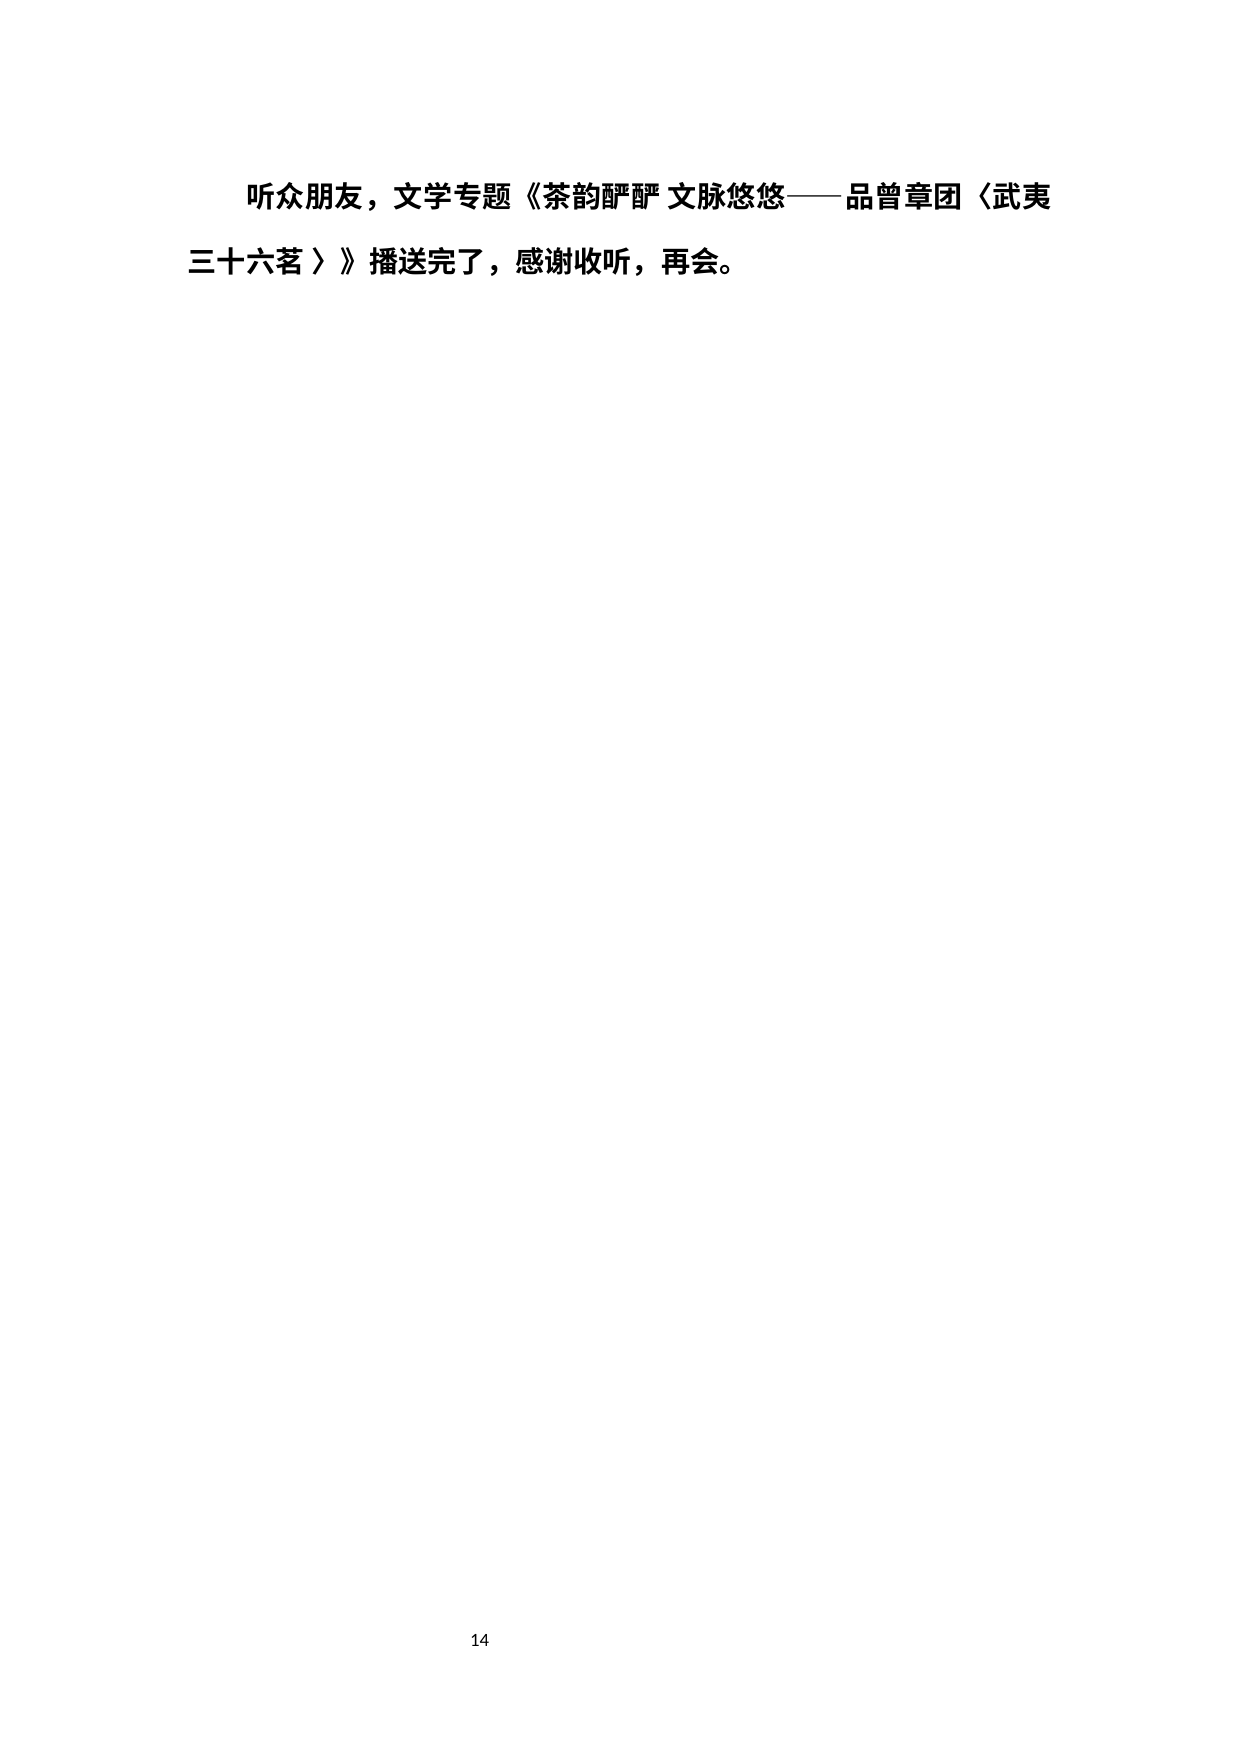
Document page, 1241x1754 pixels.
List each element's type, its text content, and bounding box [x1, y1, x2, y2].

text 听众朋友，文学专题《茶韵酽酽 文脉悠悠——品曾章团〈武夷三十六茗 〉》播送完了，感谢收听，再会。 [187, 162, 1053, 292]
